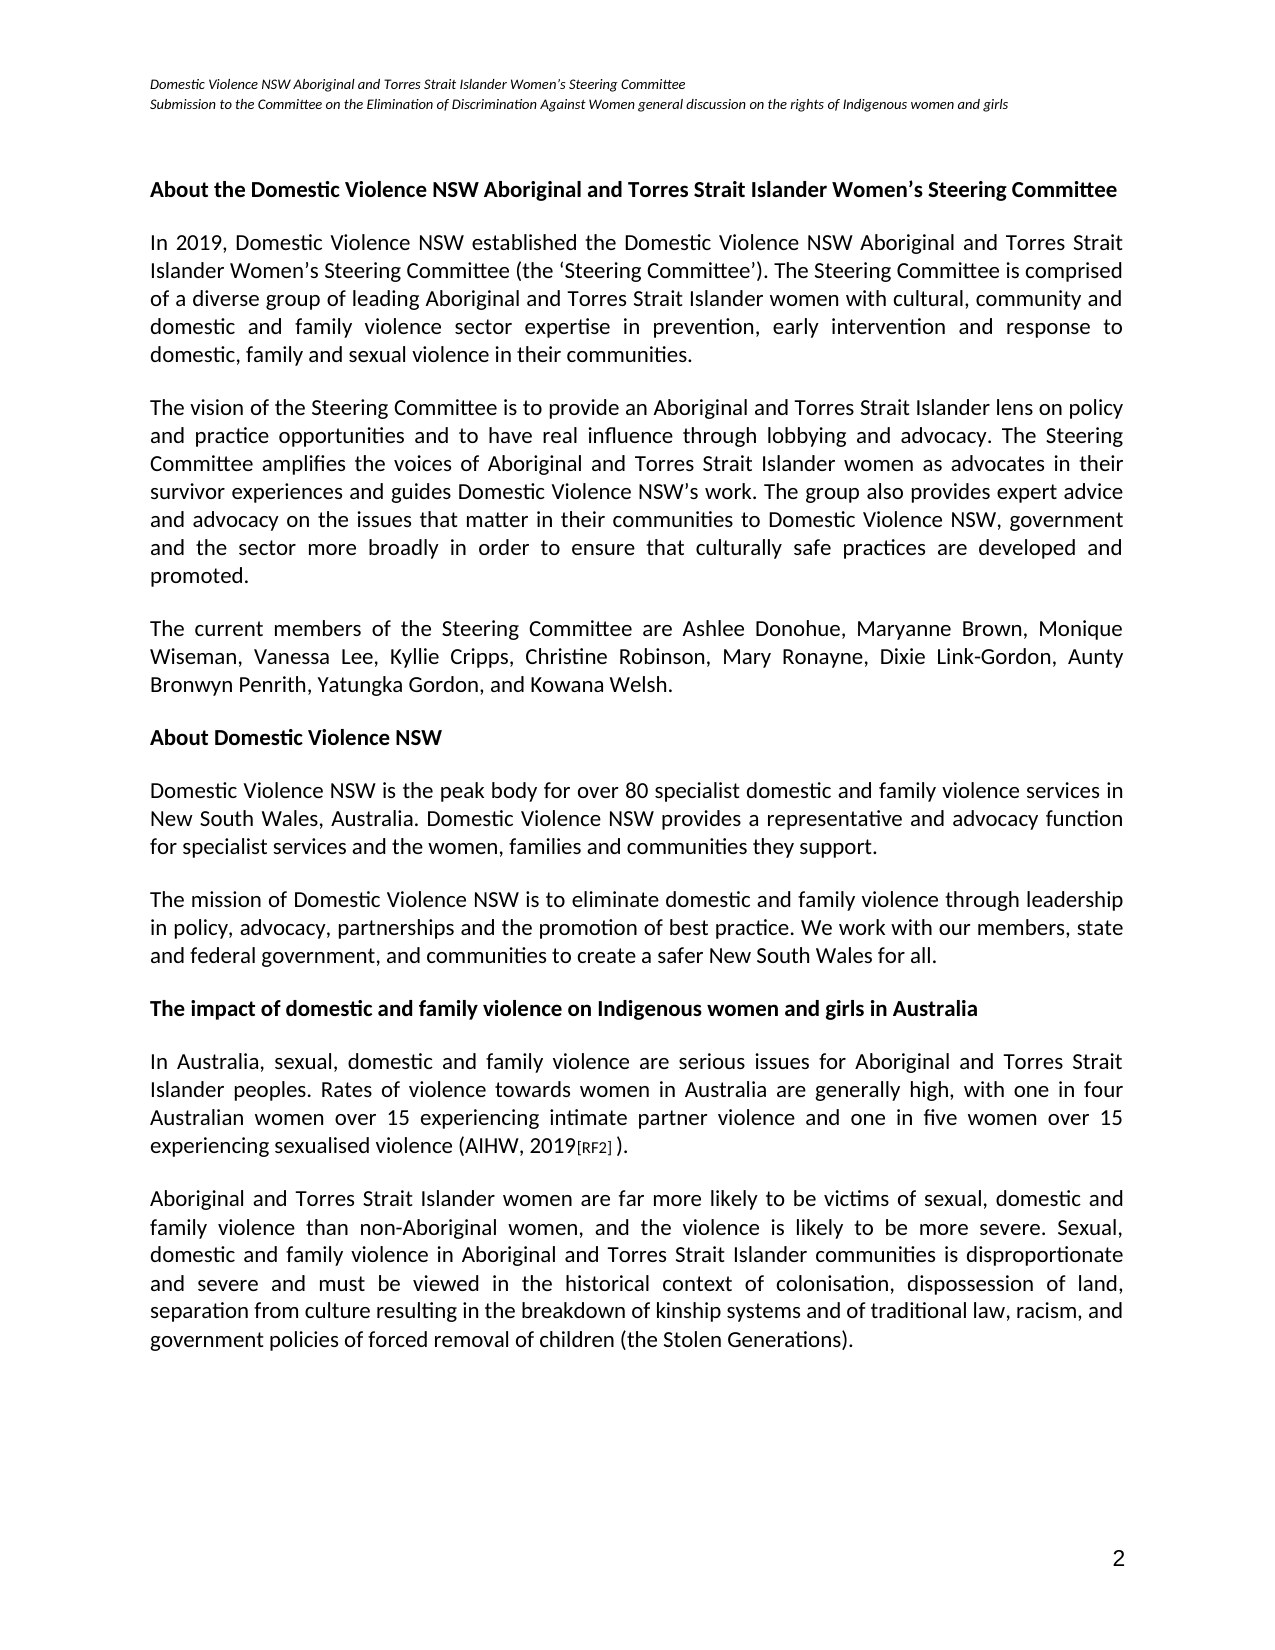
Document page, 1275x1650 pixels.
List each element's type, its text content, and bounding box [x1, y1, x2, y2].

text The impact of domestic and family violence on Indigenous women and girls in Australia [150, 994, 1125, 1022]
text In 2019, Domestic Violence NSW established the Domestic Violence NSW Aboriginal and Torres Strait Islander Women’s Steering Committee (the ‘Steering Committee’). The Steering Committee is comprised of a diverse group of leading Aboriginal and Torres Strait Islander women with cultural, community and domestic and family violence sector expertise in prevention, early intervention and response to domestic, family and sexual violence in their communities. [150, 228, 1125, 368]
text The vision of the Steering Committee is to provide an Aboriginal and Torres Strait Islander lens on policy and practice opportunities and to have real influence through lobbying and advocacy. The Steering Committee amplifies the voices of Aboriginal and Torres Strait Islander women as advocates in their survivor experiences and guides Domestic Violence NSW’s work. The group also provides expert advice and advocacy on the issues that matter in their communities to Domestic Violence NSW, government and the sector more broadly in order to ensure that culturally safe practices are developed and promoted. [150, 393, 1125, 589]
text The current members of the Steering Committee are Ashlee Donohue, Maryanne Brown, Monique Wiseman, Vanessa Lee, Kyllie Cripps, Christine Robinson, Mary Ronayne, Dixie Link-Gordon, Aunty Bronwyn Penrith, Yatungka Gordon, and Kowana Welsh. [150, 614, 1125, 698]
text The mission of Domestic Violence NSW is to eliminate domestic and family violence through leadership in policy, advocacy, partnerships and the promotion of best practice. We work with our members, state and federal government, and communities to create a safer New South Wales for all. [150, 885, 1125, 969]
text About Domestic Violence NSW [150, 723, 1125, 751]
text In Australia, sexual, domestic and family violence are serious issues for Aboriginal and Torres Strait Islander peoples. Rates of violence towards women in Australia are generally high, with one in four Australian women over 15 experiencing intimate partner violence and one in five women over 15 experiencing sexualised violence (AIHW, 2019[RF2] ). [150, 1047, 1125, 1159]
text About the Domestic Violence NSW Aboriginal and Torres Strait Islander Women’s Steering Committee [150, 175, 1125, 203]
text Aboriginal and Torres Strait Islander women are far more likely to be victims of sexual, domestic and family violence than non-Aboriginal women, and the violence is likely to be more severe. Sexual, domestic and family violence in Aboriginal and Torres Strait Islander communities is disproportionate and severe and must be viewed in the historical context of colonisation, dispossession of land, separation from culture resulting in the breakdown of kinship systems and of traditional law, racism, and government policies of forced removal of children (the Stolen Generations). [150, 1184, 1125, 1353]
text Domestic Violence NSW is the peak body for over 80 specialist domestic and family violence services in New South Wales, Australia. Domestic Violence NSW provides a representative and advocacy function for specialist services and the women, families and communities they support. [150, 776, 1125, 860]
